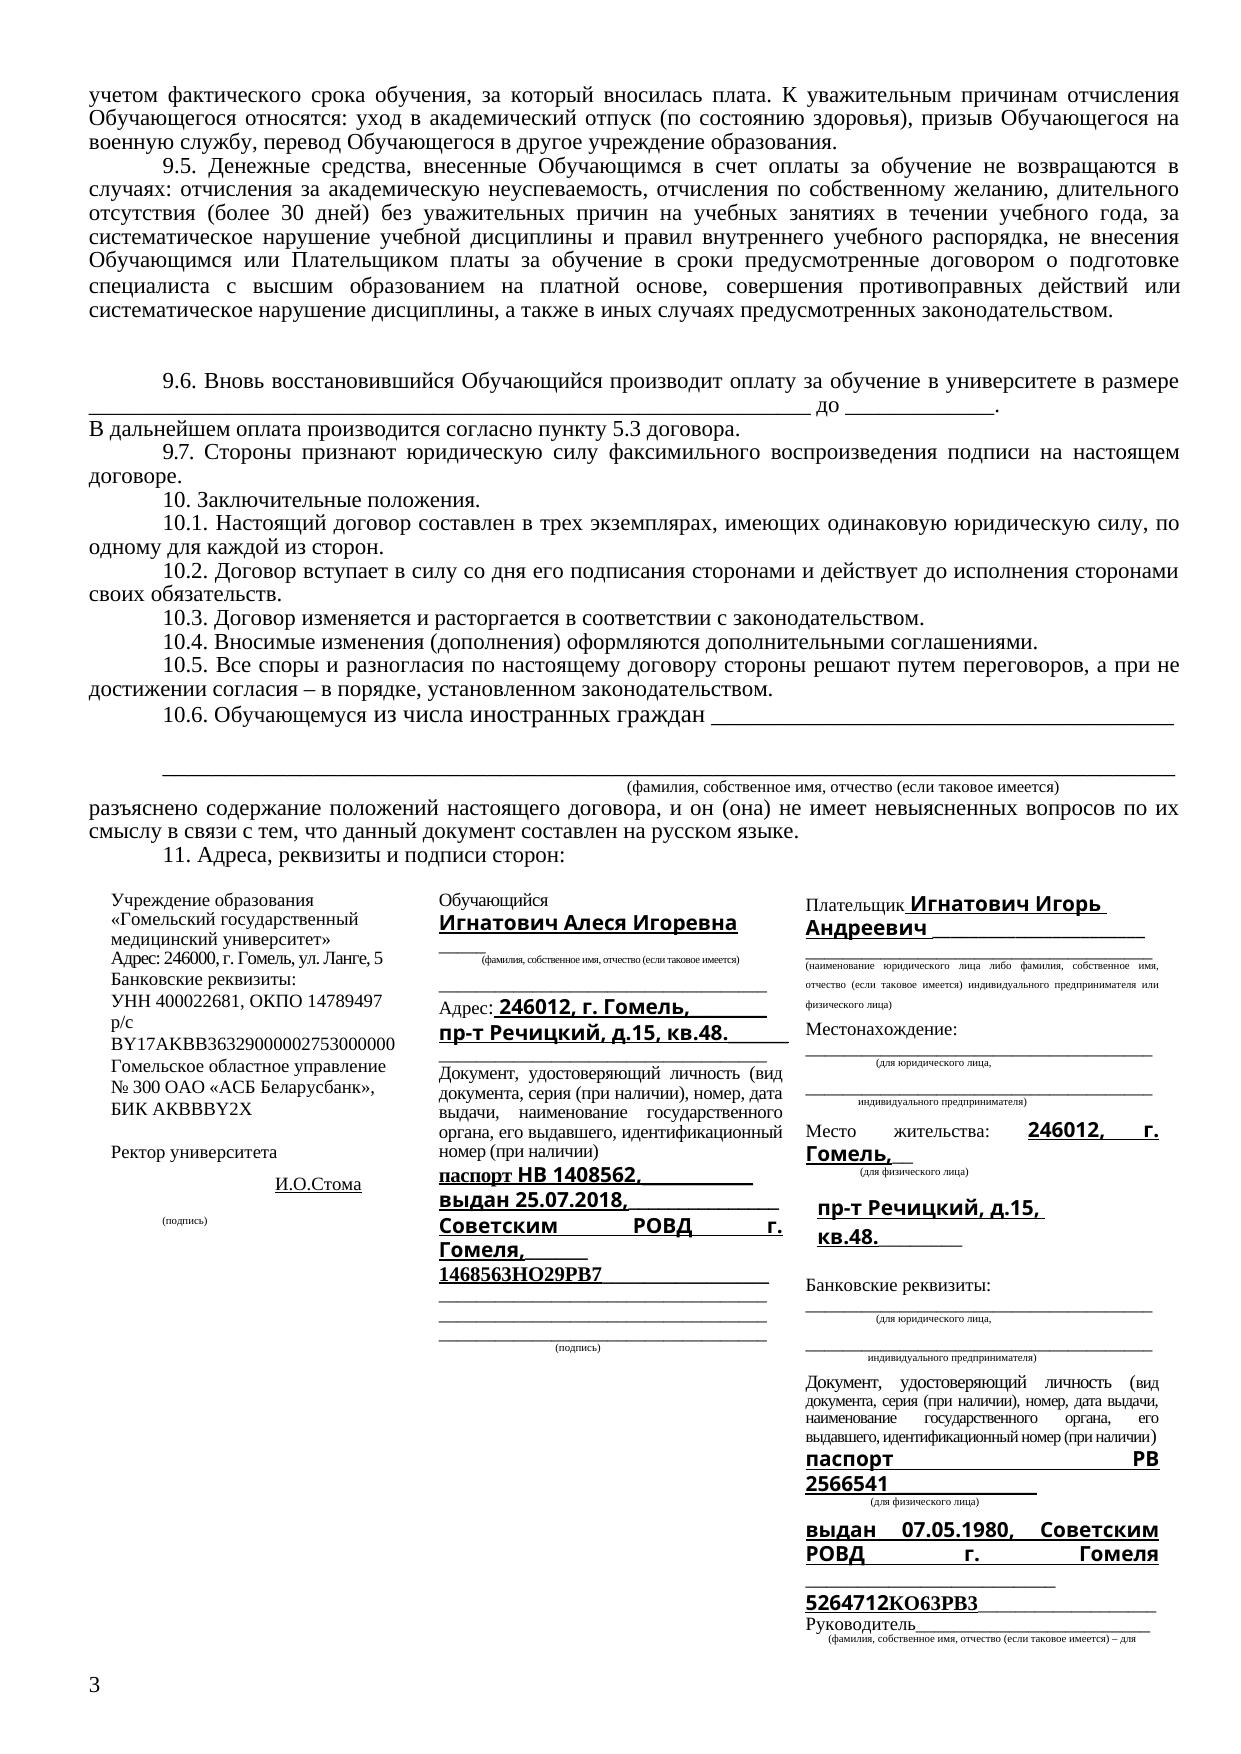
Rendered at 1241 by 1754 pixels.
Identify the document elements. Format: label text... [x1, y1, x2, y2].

text 11. Адреса, реквизиты и подписи сторон: [89, 843, 1181, 867]
text 9.6. Вновь восстановившийся Обучающийся производит оплату за обучение в университете в размере _______________________________________________________________ до _____________. [89, 370, 1181, 417]
text 10.6. Обучающемуся из числа иностранных граждан _____________________________________ [89, 701, 1181, 727]
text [89, 83, 1181, 154]
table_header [99, 891, 427, 1654]
text 10.3. Договор изменяется и расторгается в соответствии с законодательством. [89, 607, 1181, 630]
text разъяснено содержание положений настоящего договора, и он (она) не имеет невыясненных вопросов по их смыслу в связи с тем, что данный документ составлен на русском языке. [89, 796, 1181, 843]
text 10.4. Вносимые изменения (дополнения) оформляются дополнительными соглашениями. [89, 630, 1181, 654]
text 10. Заключительные положения. [89, 488, 1181, 512]
text 9.7. Стороны признают юридическую силу факсимильного воспроизведения подписи на настоящем договоре. [89, 441, 1181, 488]
text _________________________________________________________________________________ [89, 753, 1181, 779]
text (фамилия, собственное имя, отчество (если таковое имеется) [89, 779, 1181, 796]
text 10.1. Настоящий договор составлен в трех экземплярах, имеющих одинаковую юридическую силу, по одному для каждой из сторон. [89, 512, 1181, 559]
text 10.5. Все споры и разногласия по настоящему договору стороны решают путем переговоров, а при не достижении согласия – в порядке, установленном законодательством. [89, 654, 1181, 701]
text 10.2. Договор вступает в силу со дня его подписания сторонами и действует до исполнения сторонами своих обязательств. [89, 559, 1181, 607]
text 9.5. Денежные средства, внесенные Обучающимся в счет оплаты за обучение не возвращаются в случаях: отчисления за академическую неуспеваемость, отчисления по собственному желанию, длительного отсутствия (более 30 дней) без уважительных причин на учебных занятиях в течении учебного года, за систематическое нарушение учебной дисциплины и правил внутреннего учебного распорядка, не внесения Обучающимся или Плательщиком платы за обучение в сроки предусмотренные договором о подготовке специалиста с высшим образованием на платной основе, совершения противоправных действий или систематическое нарушение дисциплины, а также в иных случаях предусмотренных законодательством. [89, 154, 1181, 323]
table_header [428, 891, 794, 1654]
text В дальнейшем оплата производится согласно пункту 5.3 договора. [89, 417, 1181, 441]
